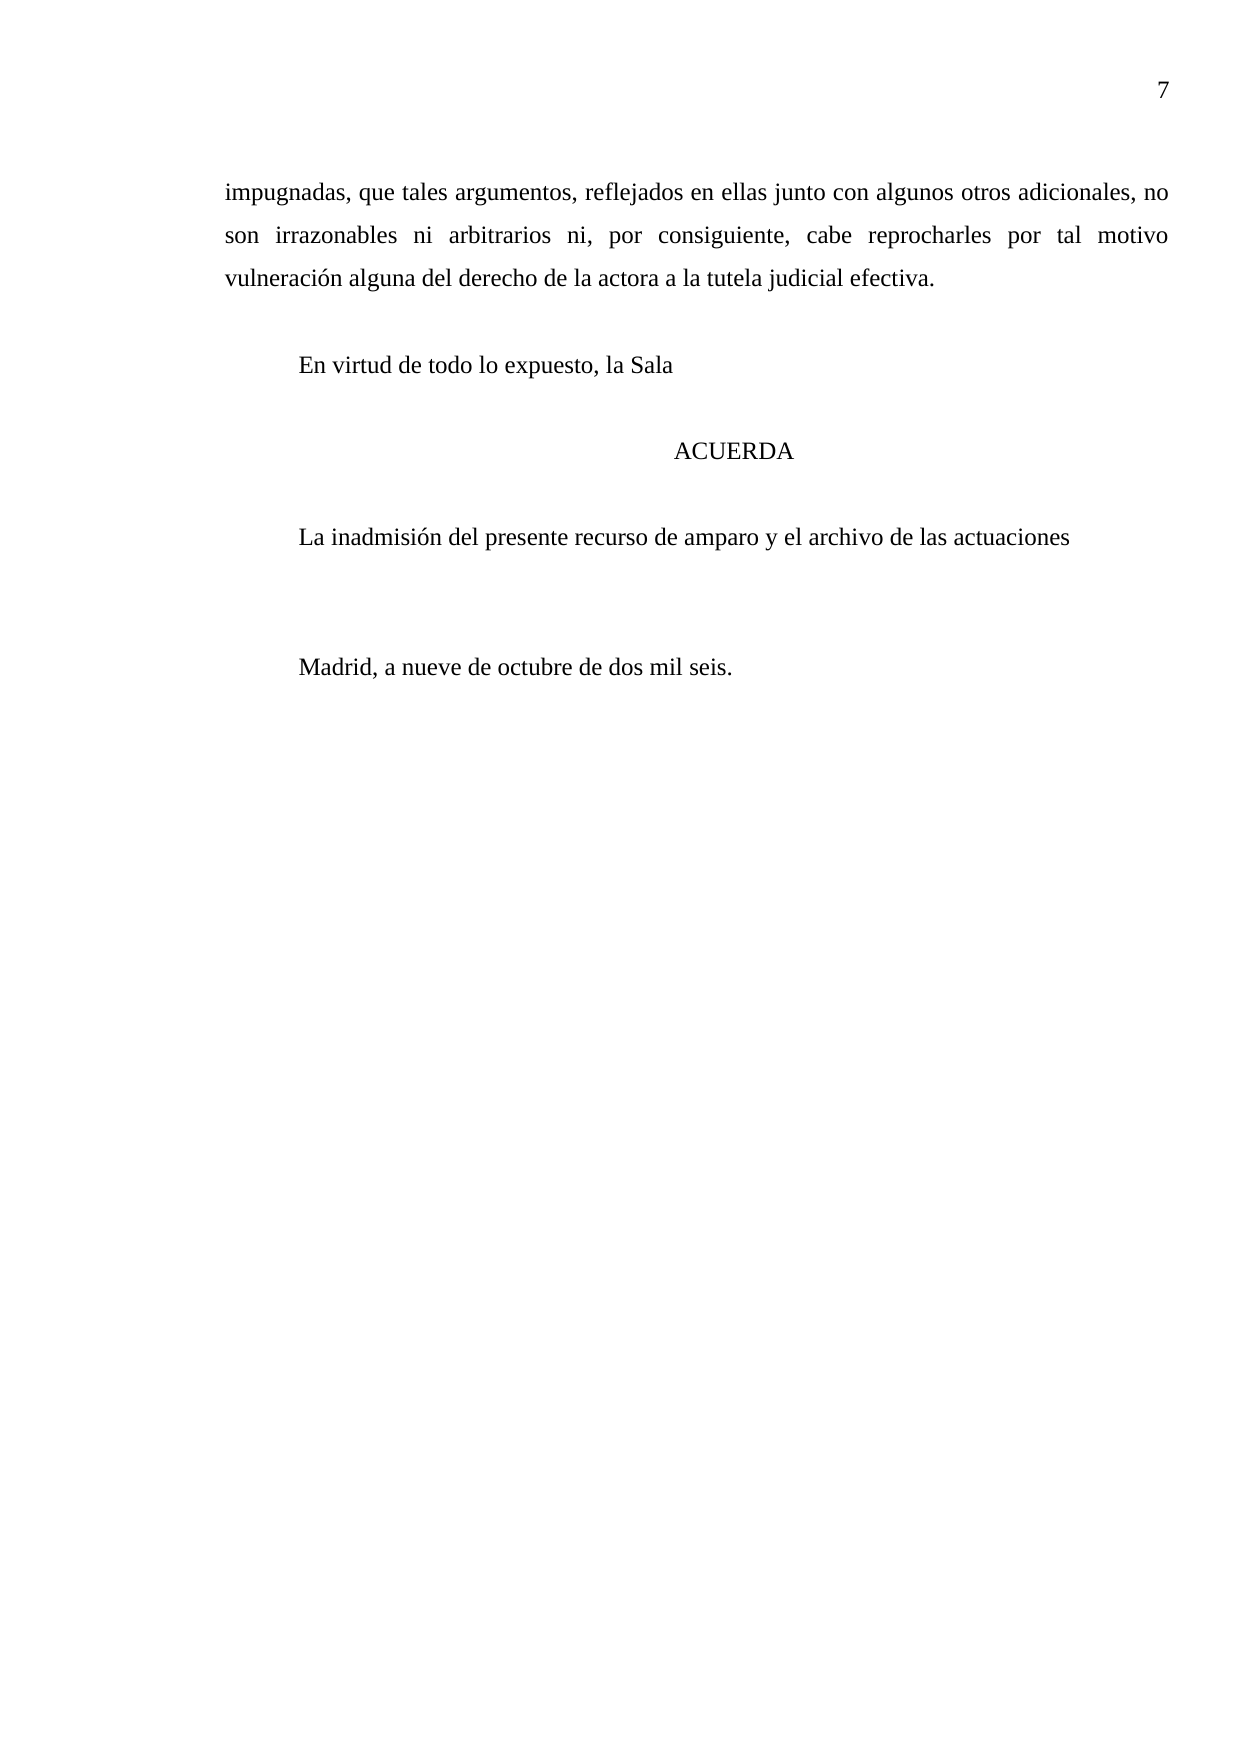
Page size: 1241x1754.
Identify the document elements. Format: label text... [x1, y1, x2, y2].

text ACUERDA [224, 436, 1169, 465]
text En virtud de todo lo expuesto, la Sala [224, 350, 1169, 378]
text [224, 177, 1169, 292]
text Madrid, a nueve de octubre de dos mil seis. [224, 652, 1169, 680]
text La inadmisión del presente recurso de amparo y el archivo de las actuaciones [224, 522, 1169, 551]
